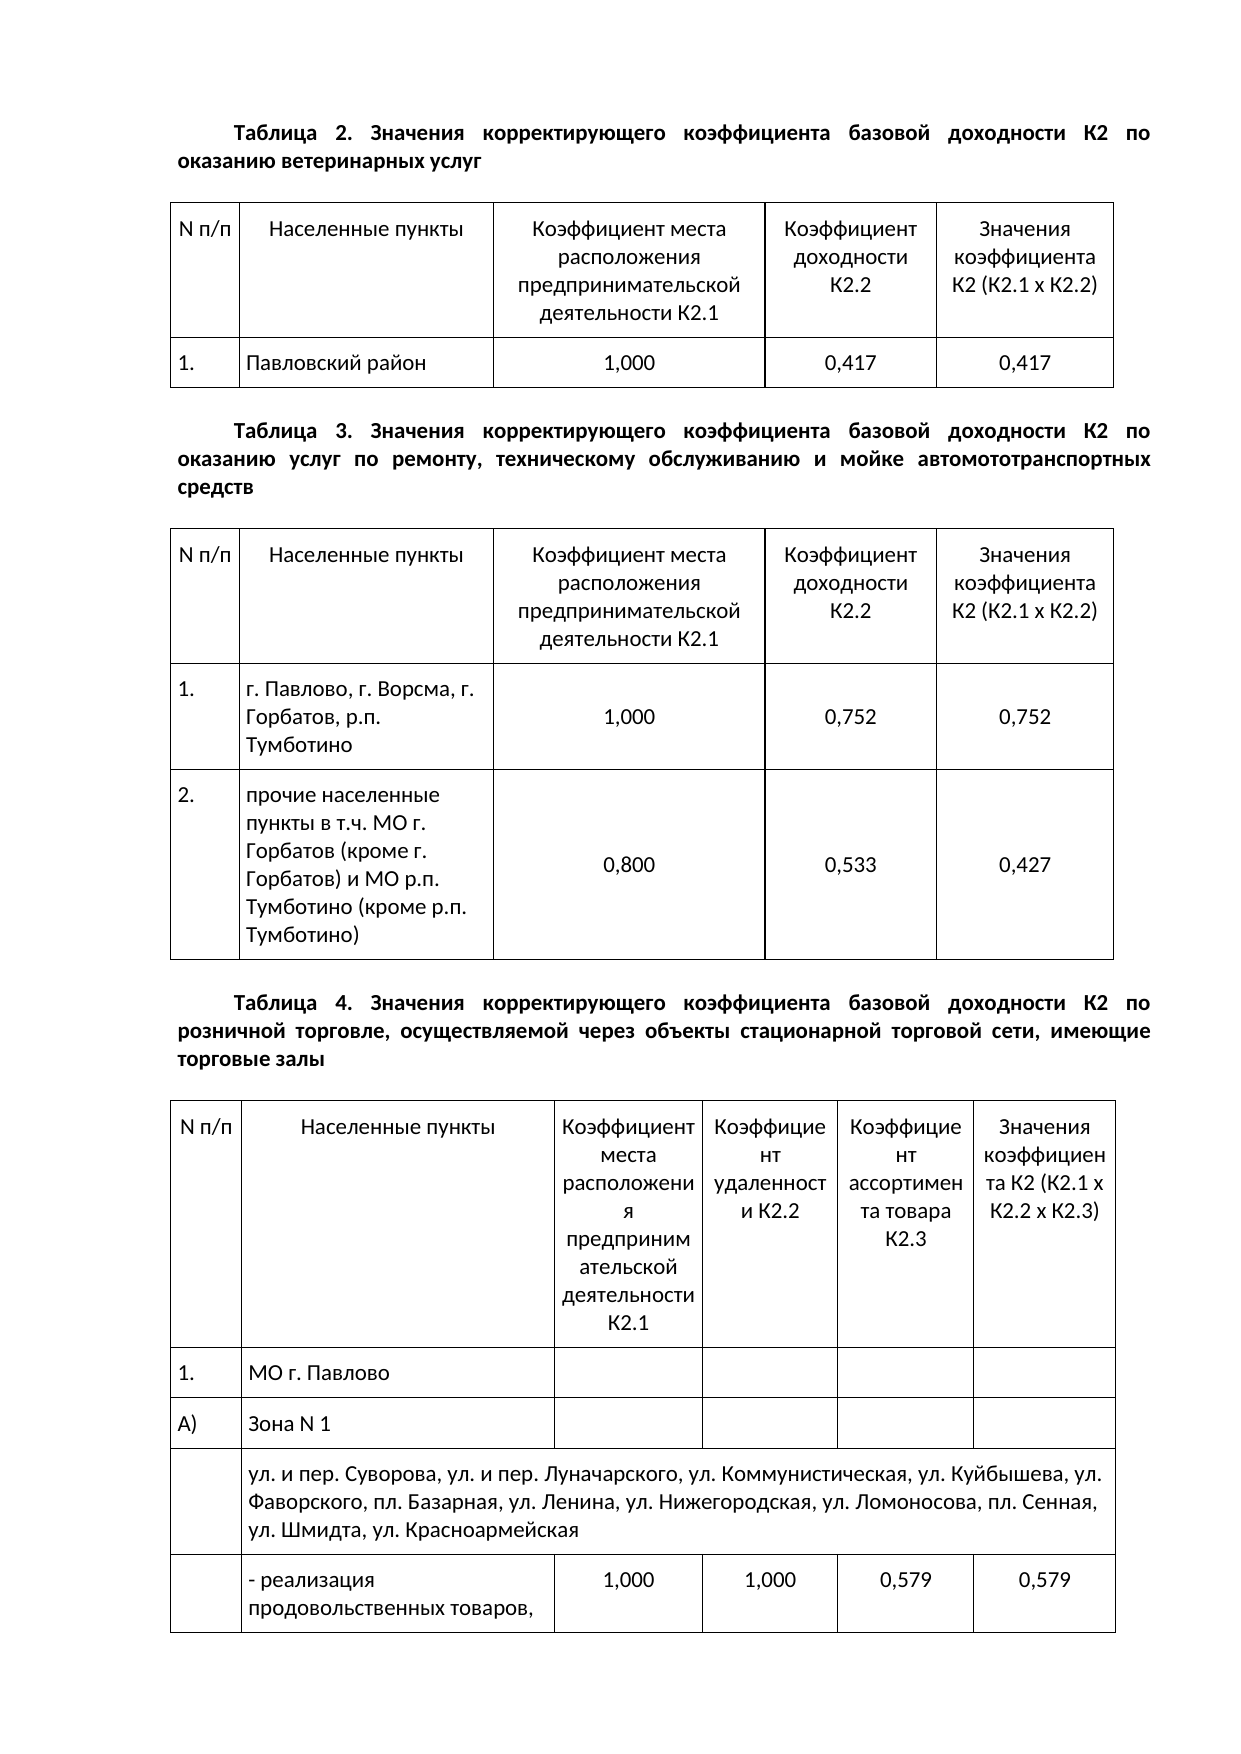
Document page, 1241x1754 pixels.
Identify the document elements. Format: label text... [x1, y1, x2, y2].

table_cell 0,579 [838, 1555, 973, 1632]
table_cell 1. [171, 1348, 241, 1397]
table_header Коэффициент ассортимента товара К2.3 [838, 1101, 973, 1347]
table_cell 0,417 [766, 338, 936, 387]
table_cell 1,000 [494, 664, 764, 769]
table_header Коэффициент доходности К2.2 [766, 203, 936, 337]
table_cell 0,800 [494, 770, 764, 959]
table_cell 0,417 [937, 338, 1113, 387]
table_header Коэффициент места расположения предпринимательской деятельности К2.1 [555, 1101, 702, 1347]
table_cell Зона N 1 [242, 1398, 554, 1447]
table_header Значения коэффициента К2 (К2.1 x К2.2) [937, 529, 1113, 662]
table_cell [555, 1348, 702, 1397]
table_cell 0,752 [766, 664, 936, 769]
table_cell [974, 1348, 1115, 1397]
table_header Коэффициент места расположения предпринимательской деятельности К2.1 [494, 529, 764, 662]
title Таблица 2. Значения корректирующего коэффициента базовой доходности К2 по оказанию ветеринарных услуг [177, 118, 1152, 174]
table_cell ул. и пер. Суворова, ул. и пер. Луначарского, ул. Коммунистическая, ул. Куйбышева, ул. Фаворского, пл. Базарная, ул. Ленина, ул. Нижегородская, ул. Ломоносова, пл. Сенная, ул. Шмидта, ул. Красноармейская [242, 1449, 1115, 1554]
table_cell 0,533 [766, 770, 936, 959]
table_header Коэффициент места расположения предпринимательской деятельности К2.1 [494, 203, 764, 337]
table_cell г. Павлово, г. Ворсма, г. Горбатов, р.п. Тумботино [240, 664, 493, 769]
table_cell 0,579 [974, 1555, 1115, 1632]
table_header Коэффициент удаленности К2.2 [703, 1101, 837, 1347]
table_cell 1,000 [494, 338, 764, 387]
table_header N п/п [171, 529, 239, 662]
table_cell МО г. Павлово [242, 1348, 554, 1397]
table_cell [838, 1348, 973, 1397]
table_cell А) [171, 1398, 241, 1447]
table_cell [838, 1398, 973, 1447]
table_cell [242, 1555, 554, 1632]
table_header Населенные пункты [242, 1101, 554, 1347]
title Таблица 4. Значения корректирующего коэффициента базовой доходности К2 по розничной торговле, осуществляемой через объекты стационарной торговой сети, имеющие торговые залы [177, 988, 1152, 1072]
table_cell [974, 1398, 1115, 1447]
table_cell 1,000 [555, 1555, 702, 1632]
table_header Коэффициент доходности К2.2 [766, 529, 936, 662]
table_cell 1. [171, 664, 239, 769]
table_header Населенные пункты [240, 203, 493, 337]
table_cell Павловский район [240, 338, 493, 387]
table_header Значения коэффициента К2 (К2.1 x К2.2 x К2.3) [974, 1101, 1115, 1347]
table_cell 1,000 [703, 1555, 837, 1632]
table_cell [703, 1398, 837, 1447]
table_header N п/п [171, 203, 239, 337]
table_cell 2. [171, 770, 239, 959]
table_cell 0,427 [937, 770, 1113, 959]
table_header Значения коэффициента К2 (К2.1 x К2.2) [937, 203, 1113, 337]
table_cell прочие населенные пункты в т.ч. МО г. Горбатов (кроме г. Горбатов) и МО р.п. Тумботино (кроме р.п. Тумботино) [240, 770, 493, 959]
table_cell [555, 1398, 702, 1447]
table_header Населенные пункты [240, 529, 493, 662]
title Таблица 3. Значения корректирующего коэффициента базовой доходности К2 по оказанию услуг по ремонту, техническому обслуживанию и мойке автомототранспортных средств [177, 416, 1152, 500]
table_cell [703, 1348, 837, 1397]
table_cell [171, 1555, 241, 1632]
table_cell 1. [171, 338, 239, 387]
table_cell [171, 1449, 241, 1554]
table_cell 0,752 [937, 664, 1113, 769]
table_header N п/п [171, 1101, 241, 1347]
